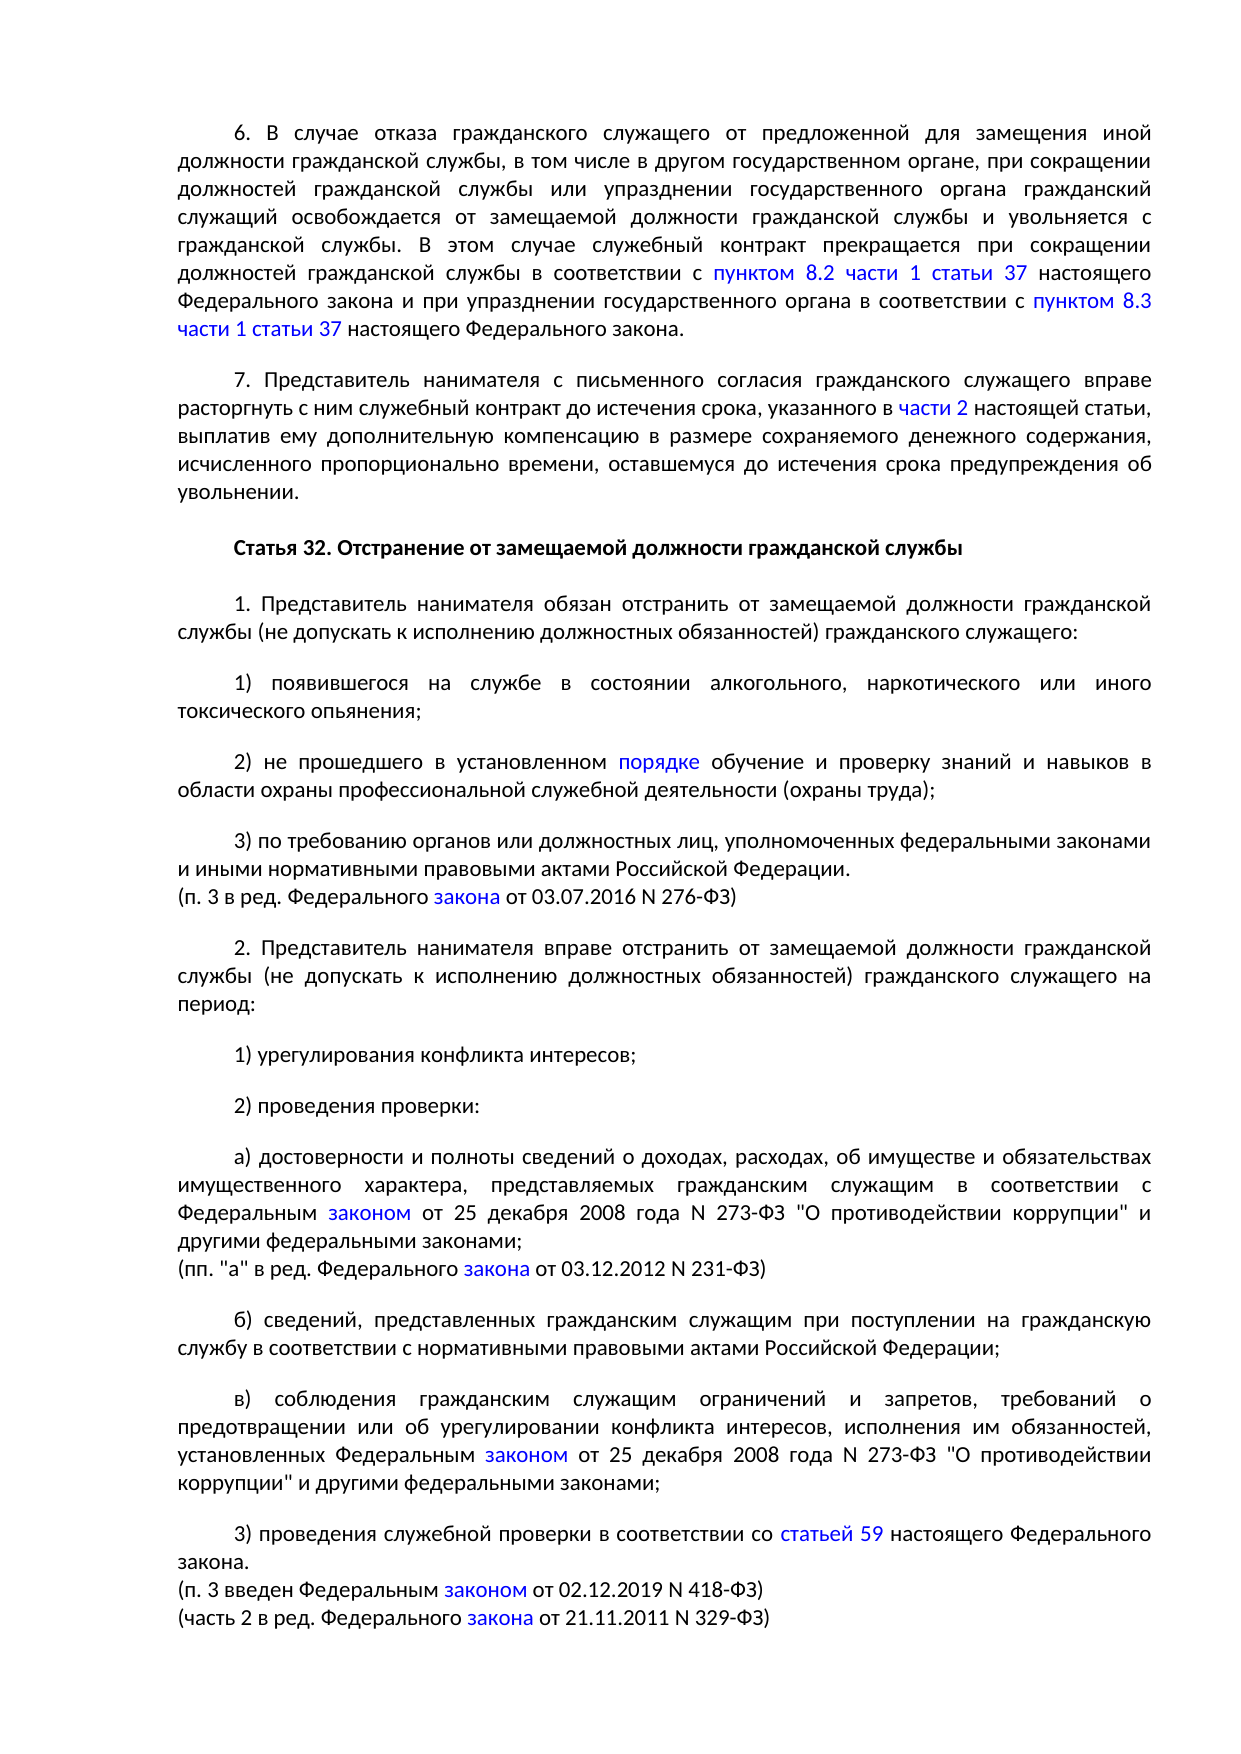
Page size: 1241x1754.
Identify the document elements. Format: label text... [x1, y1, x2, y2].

text в) соблюдения гражданским служащим ограничений и запретов, требований о предотвращении или об урегулировании конфликта интересов, исполнения им обязанностей, установленных Федеральным законом от 25 декабря 2008 года N 273-ФЗ "О противодействии коррупции" и другими федеральными законами; [177, 1384, 1152, 1496]
text а) достоверности и полноты сведений о доходах, расходах, об имуществе и обязательствах имущественного характера, представляемых гражданским служащим в соответствии с Федеральным законом от 25 декабря 2008 года N 273-ФЗ "О противодействии коррупции" и другими федеральными законами; [177, 1142, 1152, 1254]
text 3) проведения служебной проверки в соответствии со статьей 59 настоящего Федерального закона. [177, 1519, 1152, 1575]
text 1. Представитель нанимателя обязан отстранить от замещаемой должности гражданской службы (не допускать к исполнению должностных обязанностей) гражданского служащего: [177, 589, 1152, 645]
text 6. В случае отказа гражданского служащего от предложенной для замещения иной должности гражданской службы, в том числе в другом государственном органе, при сокращении должностей гражданской службы или упразднении государственного органа гражданский служащий освобождается от замещаемой должности гражданской службы и увольняется с гражданской службы. В этом случае служебный контракт прекращается при сокращении должностей гражданской службы в соответствии с пунктом 8.2 части 1 статьи 37 настоящего Федерального закона и при упразднении государственного органа в соответствии с пунктом 8.3 части 1 статьи 37 настоящего Федерального закона. [177, 118, 1152, 342]
text 1) урегулирования конфликта интересов; [177, 1040, 1152, 1068]
text б) сведений, представленных гражданским служащим при поступлении на гражданскую службу в соответствии с нормативными правовыми актами Российской Федерации; [177, 1305, 1152, 1361]
title Статья 32. Отстранение от замещаемой должности гражданской службы [177, 533, 1152, 561]
text 2. Представитель нанимателя вправе отстранить от замещаемой должности гражданской службы (не допускать к исполнению должностных обязанностей) гражданского служащего на период: [177, 933, 1152, 1017]
text 7. Представитель нанимателя с письменного согласия гражданского служащего вправе расторгнуть с ним служебный контракт до истечения срока, указанного в части 2 настоящей статьи, выплатив ему дополнительную компенсацию в размере сохраняемого денежного содержания, исчисленного пропорционально времени, оставшемуся до истечения срока предупреждения об увольнении. [177, 365, 1152, 505]
text (часть 2 в ред. Федерального закона от 21.11.2011 N 329-ФЗ) [177, 1603, 1152, 1631]
text (п. 3 введен Федеральным законом от 02.12.2019 N 418-ФЗ) [177, 1575, 1152, 1603]
text 1) появившегося на службе в состоянии алкогольного, наркотического или иного токсического опьянения; [177, 668, 1152, 724]
text (п. 3 в ред. Федерального закона от 03.07.2016 N 276-ФЗ) [177, 882, 1152, 910]
text (пп. "а" в ред. Федерального закона от 03.12.2012 N 231-ФЗ) [177, 1254, 1152, 1282]
text 2) проведения проверки: [177, 1091, 1152, 1119]
text 2) не прошедшего в установленном порядке обучение и проверку знаний и навыков в области охраны профессиональной служебной деятельности (охраны труда); [177, 747, 1152, 803]
text 3) по требованию органов или должностных лиц, уполномоченных федеральными законами и иными нормативными правовыми актами Российской Федерации. [177, 826, 1152, 882]
